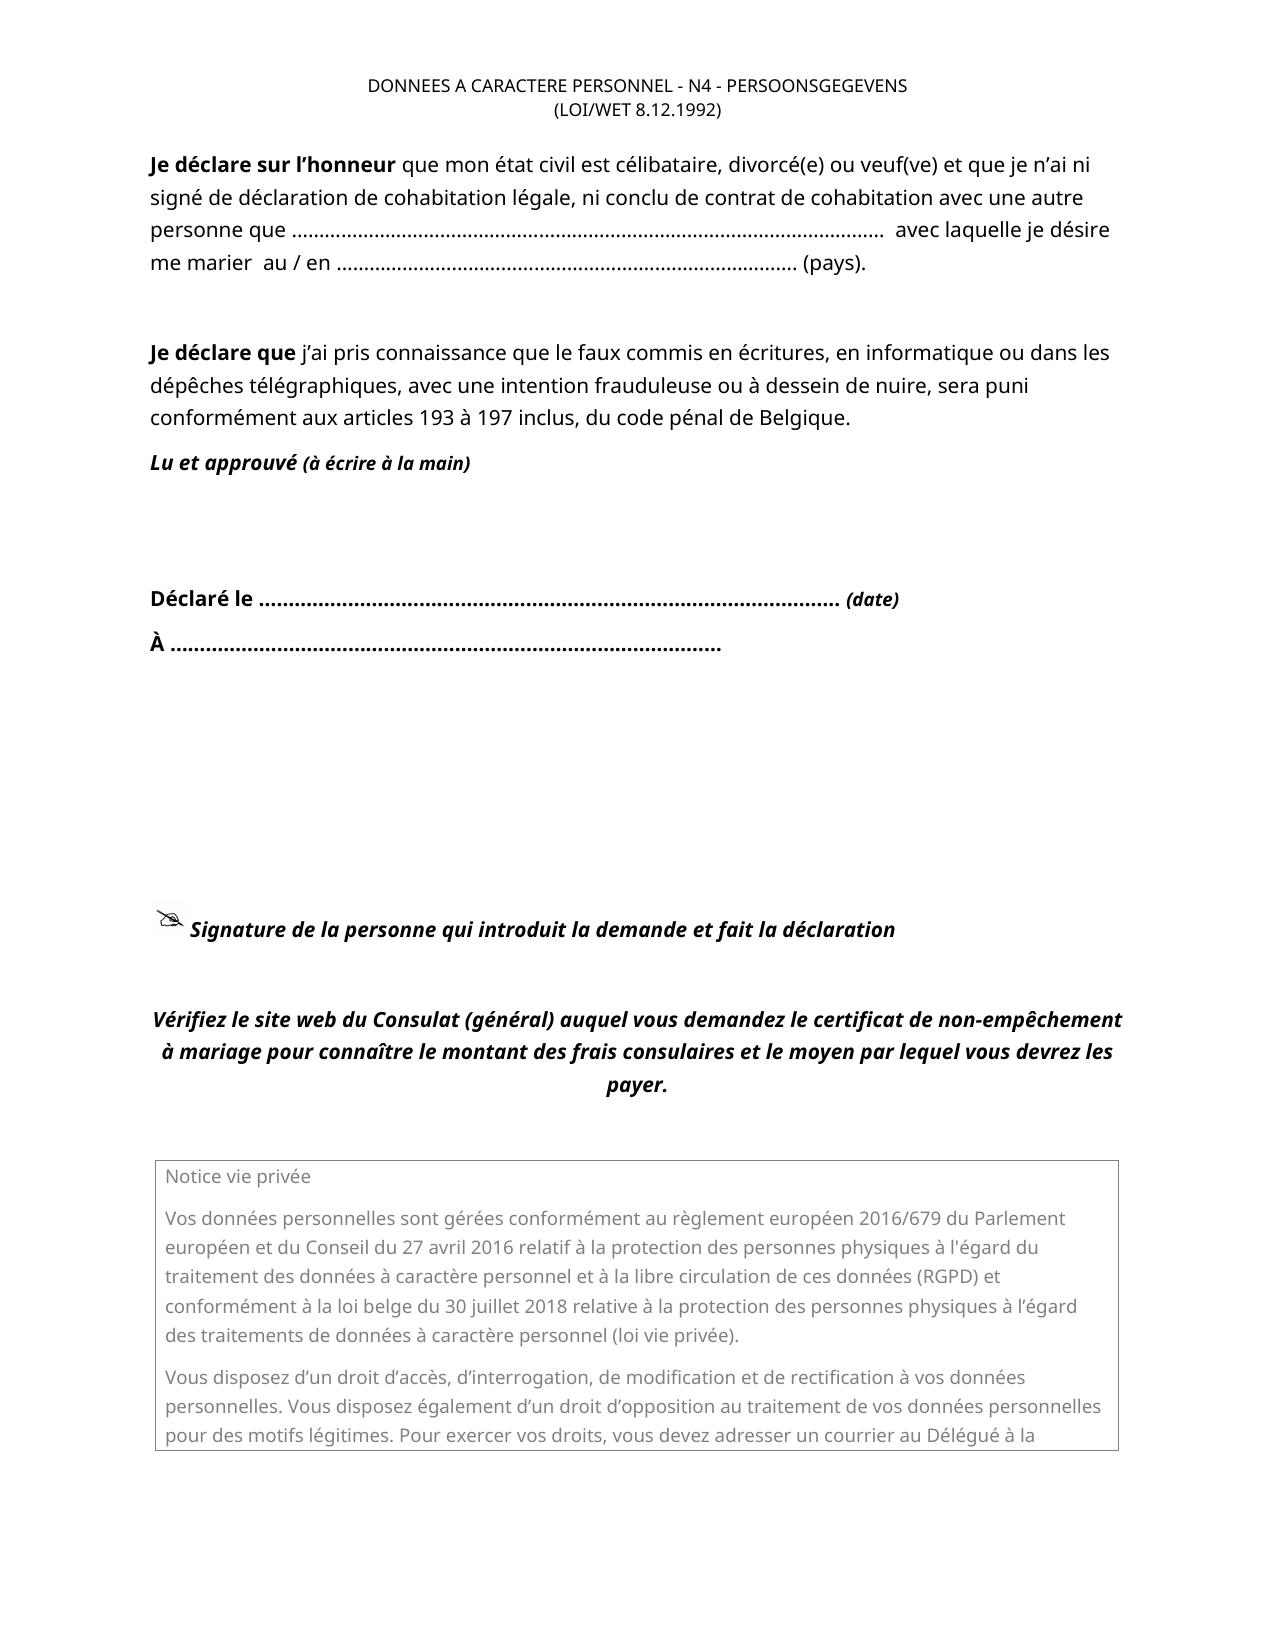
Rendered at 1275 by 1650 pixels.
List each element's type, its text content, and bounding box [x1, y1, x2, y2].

text Déclaré le …………………………………………………………………………………….. (date) [150, 584, 1125, 612]
text Signature de la personne qui introduit la demande et fait la déclaration [150, 899, 1125, 943]
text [156, 1361, 1118, 1450]
text À ………………………………………………………………………………… [150, 629, 1125, 657]
text Lu et approuvé (à écrire à la main) [150, 448, 1125, 477]
picture [150, 899, 190, 937]
text Vos données personnelles sont gérées conformément au règlement européen 2016/679 du Parlement européen et du Conseil du 27 avril 2016 relatif à la protection des personnes physiques à l'égard du traitement des données à caractère personnel et à la libre circulation de ces données (RGPD) et conformément à la loi belge du 30 juillet 2018 relative à la protection des personnes physiques à l’égard des traitements de données à caractère personnel (loi vie privée). [156, 1202, 1118, 1348]
text Je déclare sur l’honneur que mon état civil est célibataire, divorcé(e) ou veuf(ve) et que je n’ai ni signé de déclaration de cohabitation légale, ni conclu de contrat de cohabitation avec une autre personne que ……………………………………………………………………………………………… avec laquelle je désire me marier au / en …………………………………………………..……………………. (pays). [150, 150, 1125, 276]
text Notice vie privée [156, 1161, 1118, 1189]
text Je déclare que j’ai pris connaissance que le faux commis en écritures, en informatique ou dans les dépêches télégraphiques, avec une intention frauduleuse ou à dessein de nuire, sera puni conformément aux articles 193 à 197 inclus, du code pénal de Belgique. [150, 338, 1125, 432]
text Vérifiez le site web du Consulat (général) auquel vous demandez le certificat de non-empêchement à mariage pour connaître le montant des frais consulaires et le moyen par lequel vous devrez les payer. [150, 1005, 1125, 1098]
